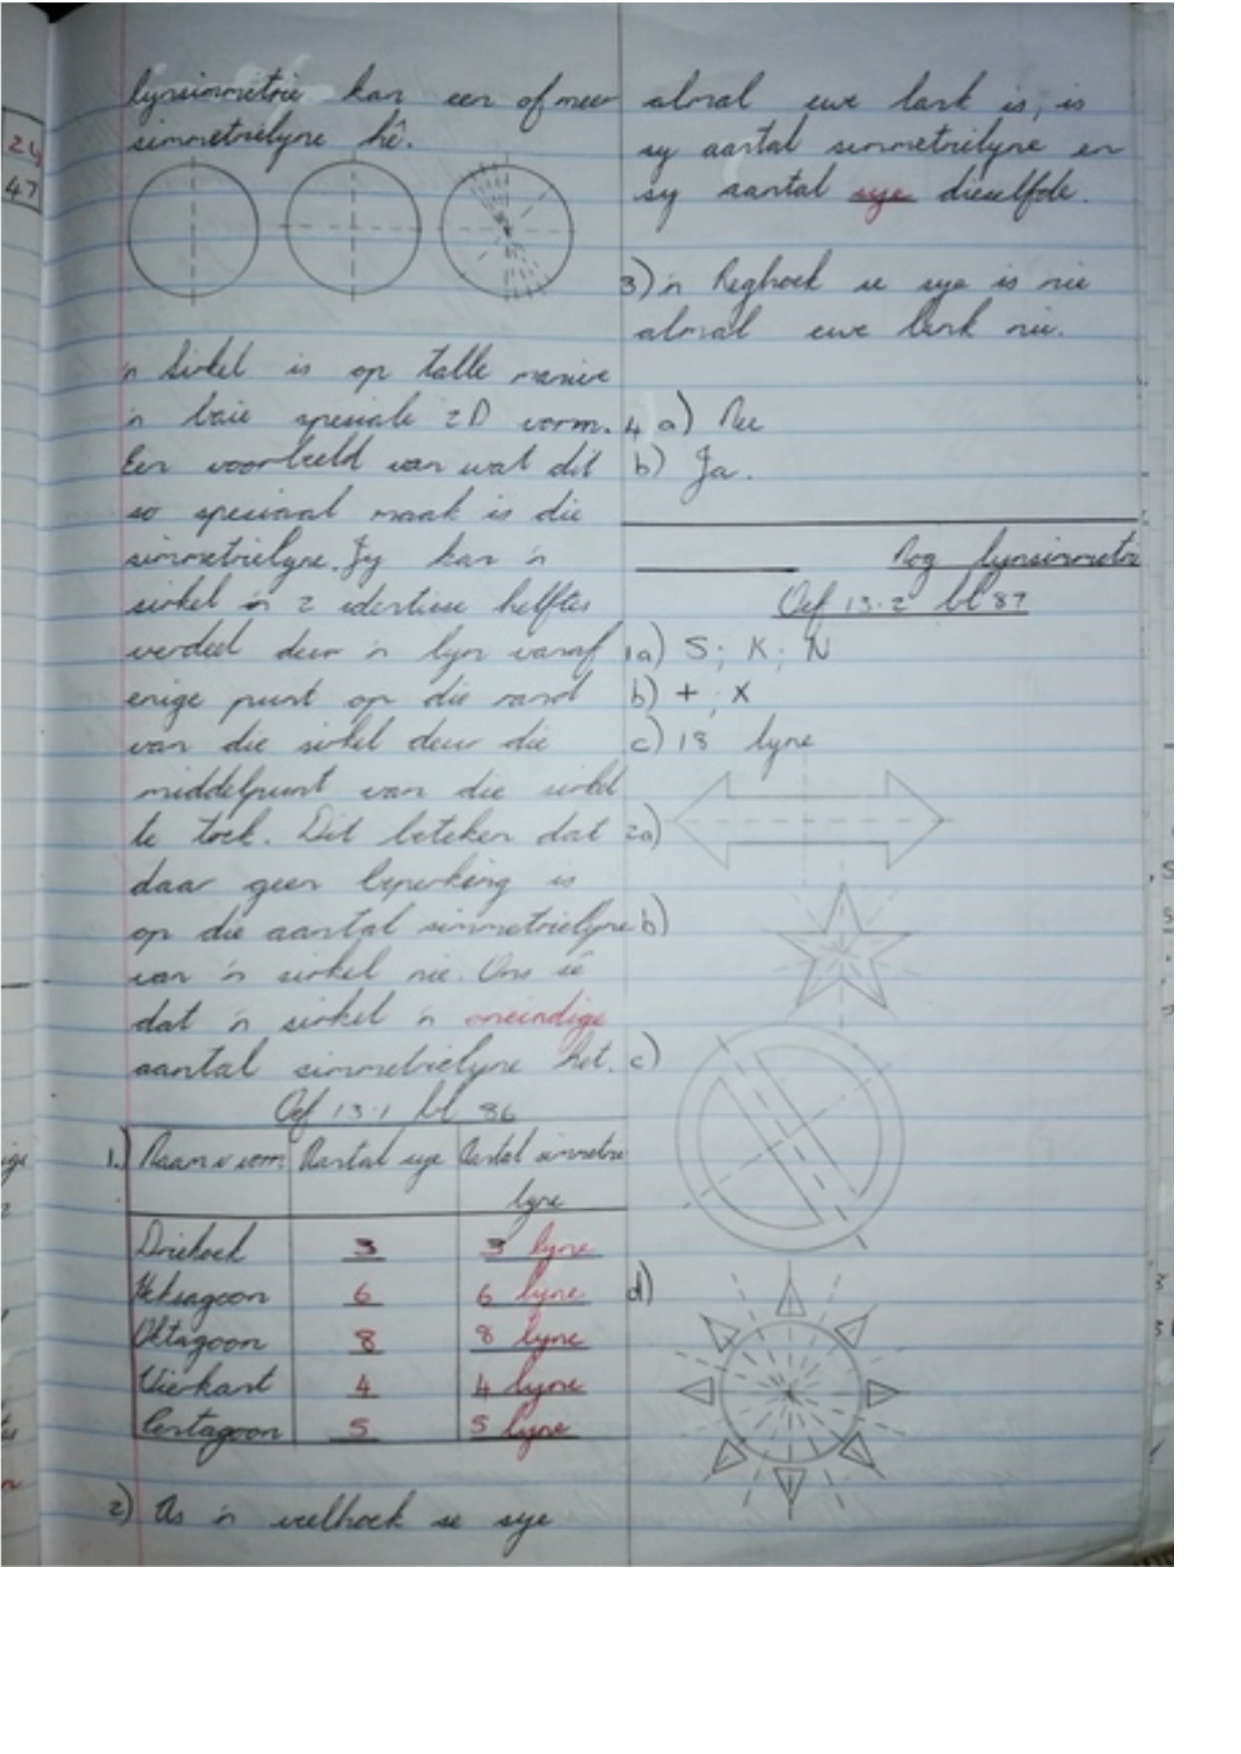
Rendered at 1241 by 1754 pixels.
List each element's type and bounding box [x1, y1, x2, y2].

picture [2, 3, 1174, 1565]
